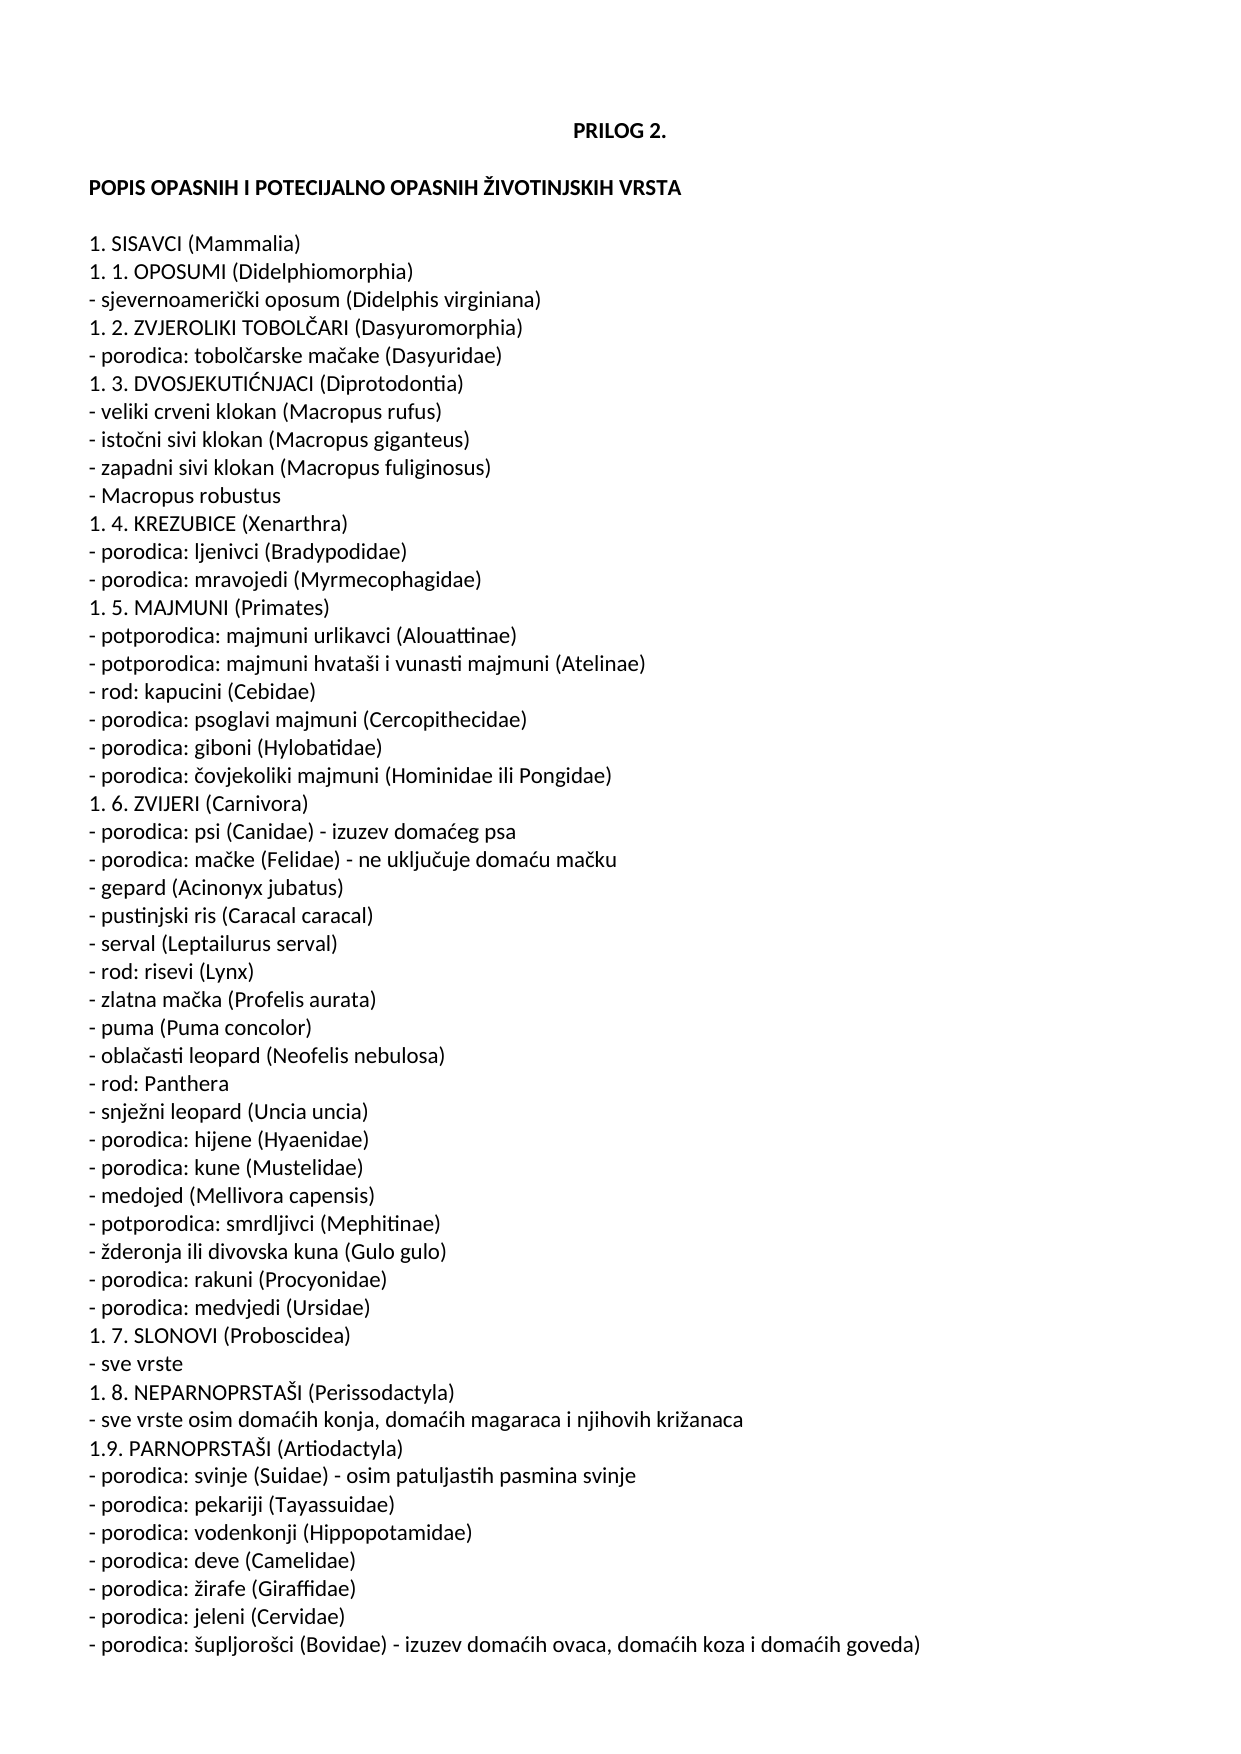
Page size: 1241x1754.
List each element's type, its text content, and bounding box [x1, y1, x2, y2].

text - puma (Puma concolor) [89, 1013, 1152, 1041]
text 1. 2. ZVJEROLIKI TOBOLČARI (Dasyuromorphia) [89, 313, 1152, 341]
text - istočni sivi klokan (Macropus giganteus) [89, 425, 1152, 453]
text - porodica: medvjedi (Ursidae) [89, 1293, 1152, 1322]
text - porodica: deve (Camelidae) [89, 1546, 1152, 1574]
text - porodica: ljenivci (Bradypodidae) [89, 537, 1152, 565]
text - sjevernoamerički oposum (Didelphis virginiana) [89, 285, 1152, 313]
text - potporodica: majmuni hvataši i vunasti majmuni (Atelinae) [89, 649, 1152, 677]
text - zlatna mačka (Profelis aurata) [89, 985, 1152, 1013]
text - porodica: svinje (Suidae) - osim patuljastih pasmina svinje [89, 1462, 1152, 1490]
text - potporodica: majmuni urlikavci (Alouattinae) [89, 621, 1152, 649]
text - rod: kapucini (Cebidae) [89, 677, 1152, 705]
text - porodica: mravojedi (Myrmecophagidae) [89, 565, 1152, 593]
text 1. 7. SLONOVI (Proboscidea) [89, 1322, 1152, 1349]
text - porodica: psi (Canidae) - izuzev domaćeg psa [89, 817, 1152, 845]
text - porodica: rakuni (Procyonidae) [89, 1266, 1152, 1293]
text - Macropus robustus [89, 481, 1152, 509]
text - medojed (Mellivora capensis) [89, 1181, 1152, 1209]
text PRILOG 2. [89, 117, 1152, 145]
text - sve vrste osim domaćih konja, domaćih magaraca i njihovih križanaca [89, 1406, 1152, 1434]
text - porodica: tobolčarske mačake (Dasyuridae) [89, 341, 1152, 369]
text - serval (Leptailurus serval) [89, 929, 1152, 957]
text POPIS OPASNIH I POTECIJALNO OPASNIH ŽIVOTINJSKIH VRSTA [89, 173, 1152, 201]
text - gepard (Acinonyx jubatus) [89, 873, 1152, 901]
text - snježni leopard (Uncia uncia) [89, 1097, 1152, 1125]
text - zapadni sivi klokan (Macropus fuliginosus) [89, 453, 1152, 481]
text - porodica: žirafe (Giraffidae) [89, 1574, 1152, 1602]
text - oblačasti leopard (Neofelis nebulosa) [89, 1041, 1152, 1069]
text 1. 6. ZVIJERI (Carnivora) [89, 789, 1152, 817]
text - porodica: psoglavi majmuni (Cercopithecidae) [89, 705, 1152, 733]
text 1. 4. KREZUBICE (Xenarthra) [89, 509, 1152, 537]
text - rod: Panthera [89, 1069, 1152, 1097]
text 1. 3. DVOSJEKUTIĆNJACI (Diprotodontia) [89, 369, 1152, 397]
text - porodica: šupljorošci (Bovidae) - izuzev domaćih ovaca, domaćih koza i domaćih goveda) [89, 1630, 1152, 1658]
text - porodica: vodenkonji (Hippopotamidae) [89, 1518, 1152, 1546]
text - rod: risevi (Lynx) [89, 957, 1152, 985]
text 1. 5. MAJMUNI (Primates) [89, 593, 1152, 621]
text - porodica: hijene (Hyaenidae) [89, 1125, 1152, 1153]
text 1. 8. NEPARNOPRSTAŠI (Perissodactyla) [89, 1378, 1152, 1406]
text - sve vrste [89, 1349, 1152, 1378]
text - porodica: čovjekoliki majmuni (Hominidae ili Pongidae) [89, 761, 1152, 789]
text 1. 1. OPOSUMI (Didelphiomorphia) [89, 257, 1152, 285]
text - žderonja ili divovska kuna (Gulo gulo) [89, 1237, 1152, 1266]
text - porodica: kune (Mustelidae) [89, 1153, 1152, 1181]
text - veliki crveni klokan (Macropus rufus) [89, 397, 1152, 425]
text - porodica: jeleni (Cervidae) [89, 1602, 1152, 1630]
text - pustinjski ris (Caracal caracal) [89, 901, 1152, 929]
text - potporodica: smrdljivci (Mephitinae) [89, 1209, 1152, 1237]
text - porodica: giboni (Hylobatidae) [89, 733, 1152, 761]
text - porodica: pekariji (Tayassuidae) [89, 1490, 1152, 1518]
text 1.9. PARNOPRSTAŠI (Artiodactyla) [89, 1434, 1152, 1462]
text - porodica: mačke (Felidae) - ne uključuje domaću mačku [89, 845, 1152, 873]
text 1. SISAVCI (Mammalia) [89, 229, 1152, 257]
